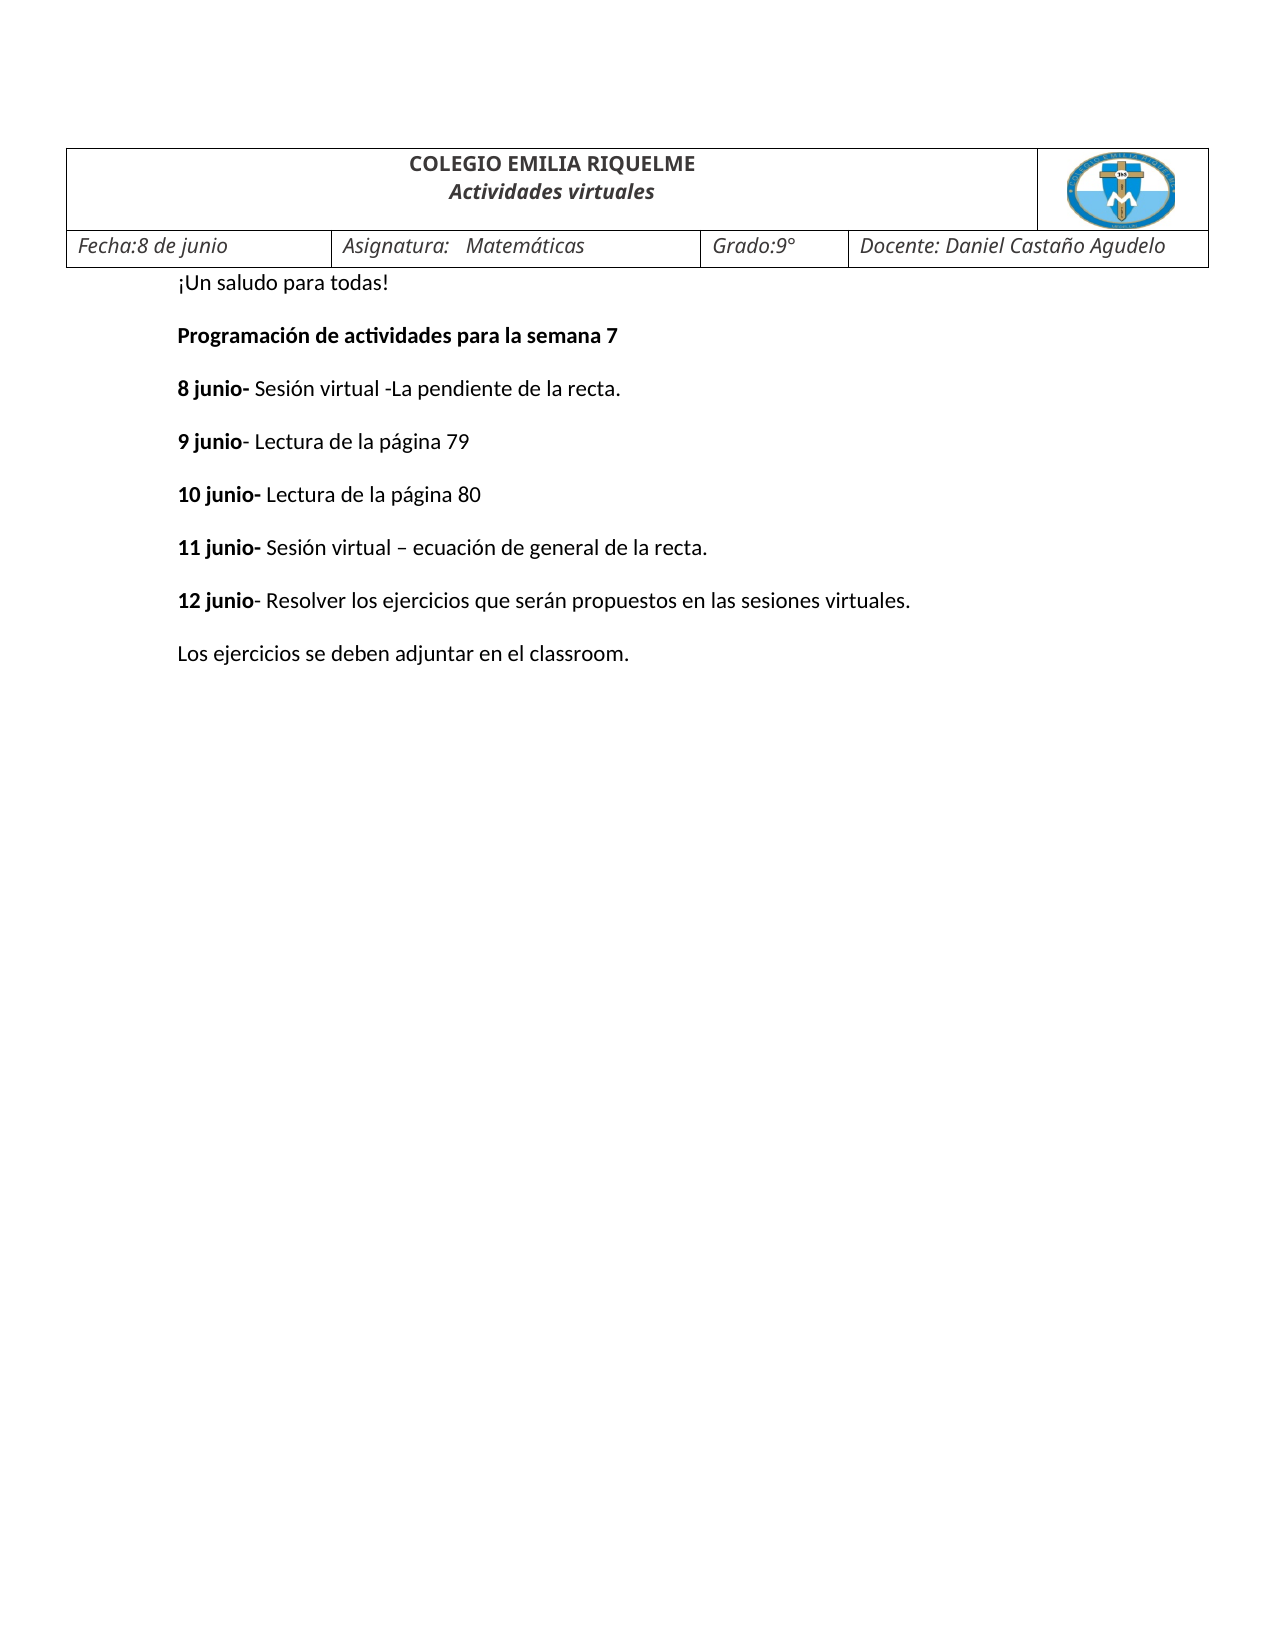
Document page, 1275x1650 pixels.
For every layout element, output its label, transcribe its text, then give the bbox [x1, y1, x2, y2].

text Los ejercicios se deben adjuntar en el classroom. [177, 639, 1098, 667]
text Programación de actividades para la semana 7 [177, 321, 1098, 349]
text 12 junio- Resolver los ejercicios que serán propuestos en las sesiones virtuales. [177, 586, 1098, 614]
text 11 junio- Sesión virtual – ecuación de general de la recta. [177, 533, 1098, 561]
picture [1065, 152, 1174, 227]
text 8 junio- Sesión virtual -La pendiente de la recta. [177, 374, 1098, 402]
text 9 junio- Lectura de la página 79 [177, 427, 1098, 455]
table_cell Docente: Daniel Castaño Agudelo [849, 231, 1208, 267]
text 10 junio- Lectura de la página 80 [177, 480, 1098, 508]
table_cell Fecha:8 de junio [67, 231, 331, 267]
table_header [1038, 149, 1208, 230]
table_cell Asignatura: Matemáticas [332, 231, 700, 267]
table_header COLEGIO EMILIA RIQUELME Actividades virtuales [67, 149, 1037, 230]
table_cell Grado:9° [701, 231, 848, 267]
text ¡Un saludo para todas! [177, 268, 1098, 296]
